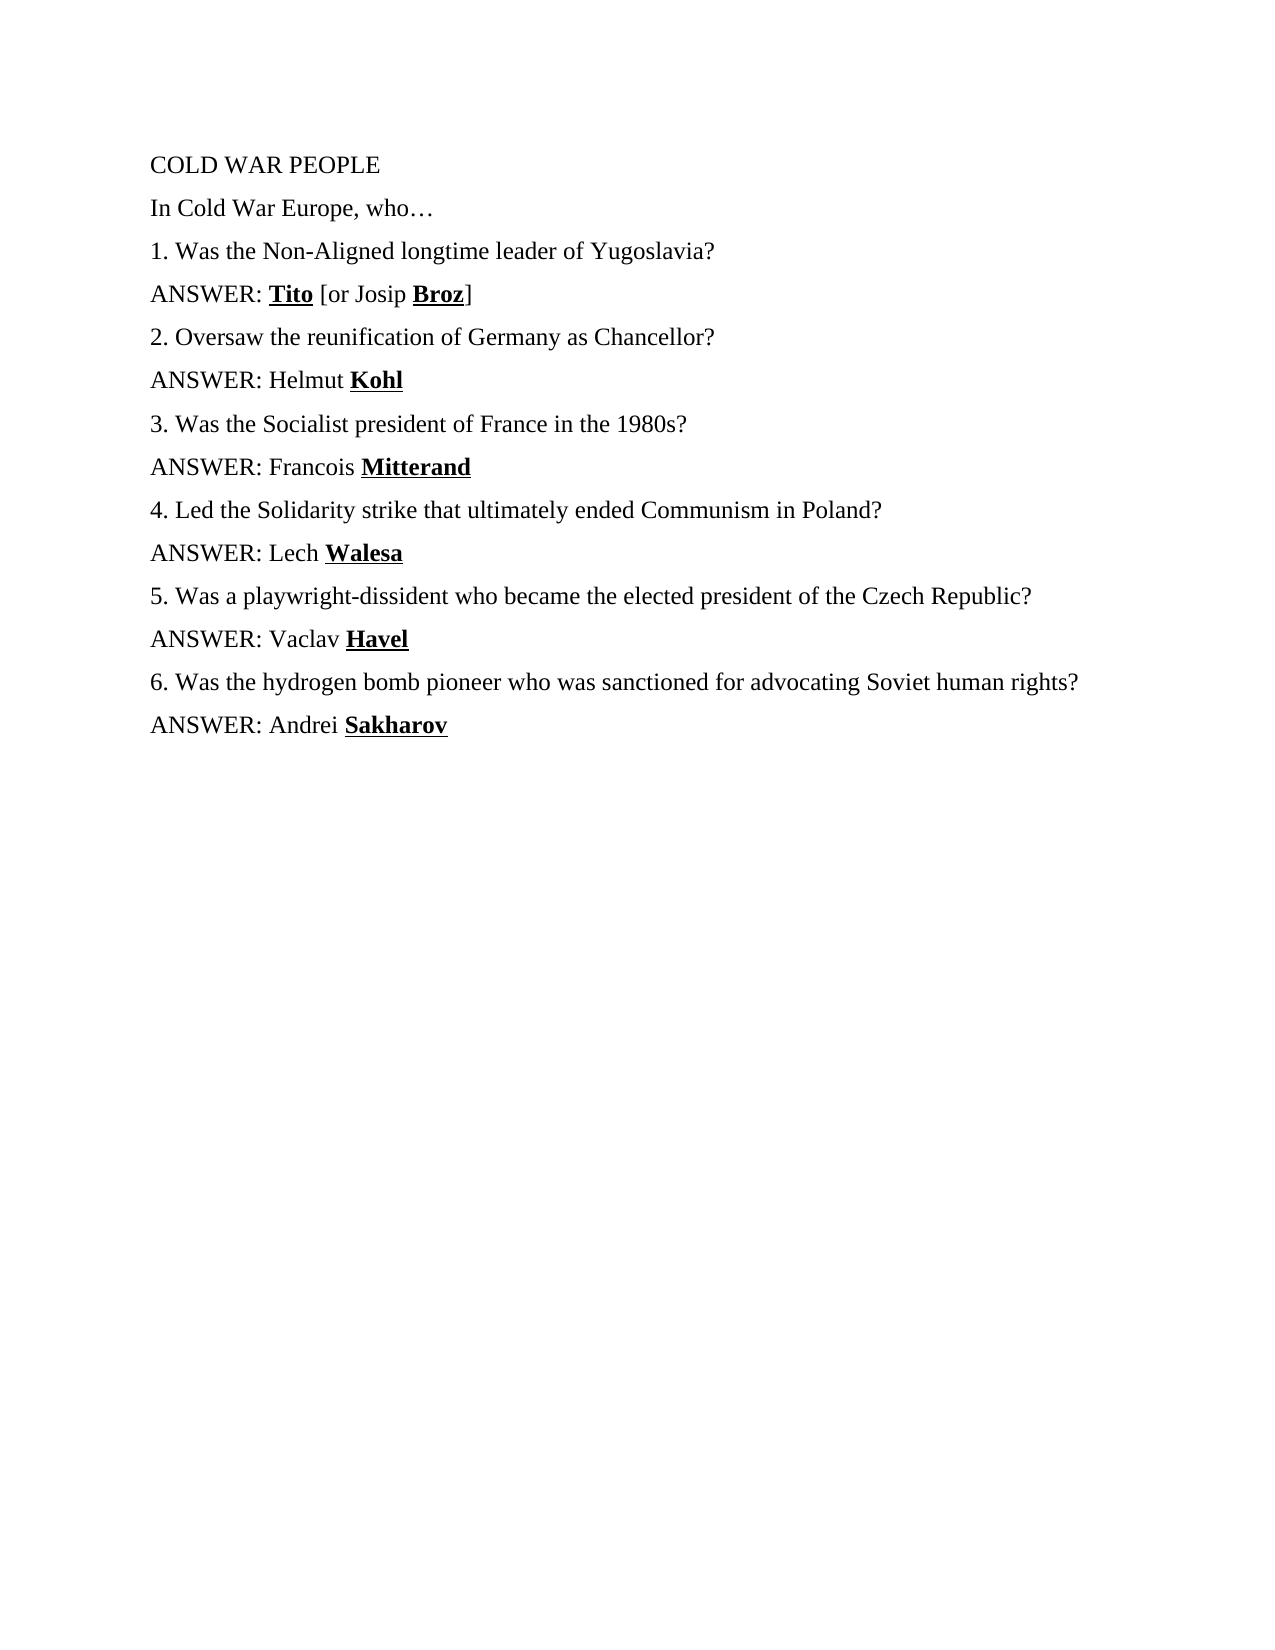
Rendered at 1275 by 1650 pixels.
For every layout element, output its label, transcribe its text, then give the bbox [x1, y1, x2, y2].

text ANSWER: Vaclav Havel [150, 624, 1125, 653]
text ANSWER: Helmut Kohl [150, 366, 1125, 394]
text 5. Was a playwright-dissident who became the elected president of the Czech Republic? [150, 581, 1125, 610]
text 2. Oversaw the reunification of Germany as Chancellor? [150, 322, 1125, 351]
text ANSWER: Andrei Sakharov [150, 711, 1125, 739]
text ANSWER: Lech Walesa [150, 538, 1125, 567]
text 3. Was the Socialist president of France in the 1980s? [150, 409, 1125, 437]
text 4. Led the Solidarity strike that ultimately ended Communism in Poland? [150, 495, 1125, 524]
text ANSWER: Francois Mitterand [150, 452, 1125, 481]
text 1. Was the Non-Aligned longtime leader of Yugoslavia? [150, 236, 1125, 265]
text 6. Was the hydrogen bomb pioneer who was sanctioned for advocating Soviet human rights? [150, 667, 1125, 696]
text In Cold War Europe, who… [150, 193, 1125, 222]
text ANSWER: Tito [or Josip Broz] [150, 279, 1125, 308]
text COLD WAR PEOPLE [150, 150, 1125, 179]
